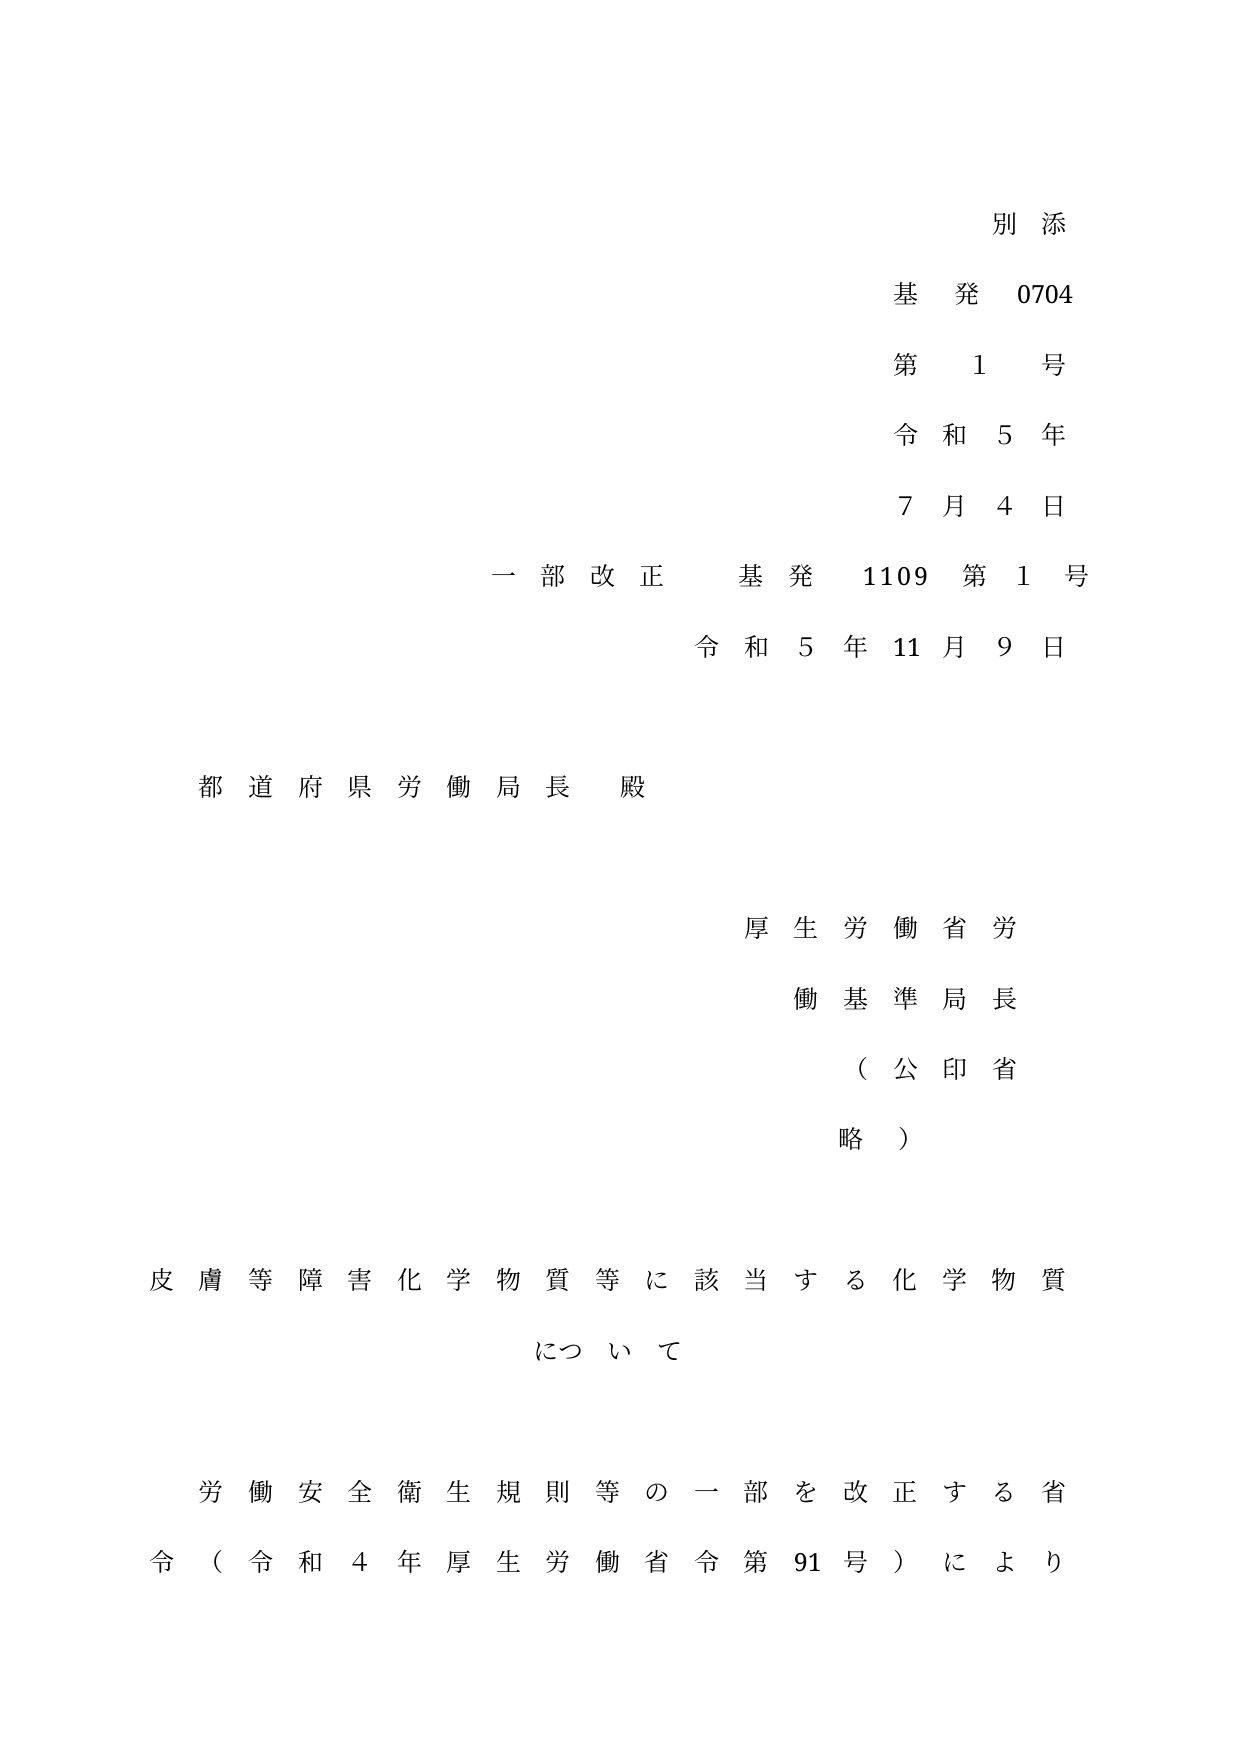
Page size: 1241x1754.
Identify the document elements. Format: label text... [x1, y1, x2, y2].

text 基発0704第１号 [870, 258, 1091, 399]
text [149, 1455, 1091, 1596]
text （公印省略） [671, 1032, 1091, 1173]
text 令和５年７月４日 [870, 399, 1091, 539]
text 都道府県労働局長 殿 [174, 751, 1091, 821]
text 一部改正 基発1109第１号 [160, 539, 1091, 610]
text 令和５年11月９日 [160, 610, 1091, 680]
text 別添 [870, 187, 1091, 258]
text 皮膚等障害化学物質等に該当する化学物質について [149, 1244, 1091, 1384]
text 厚生労働省労働基準局長 [671, 892, 1041, 1032]
